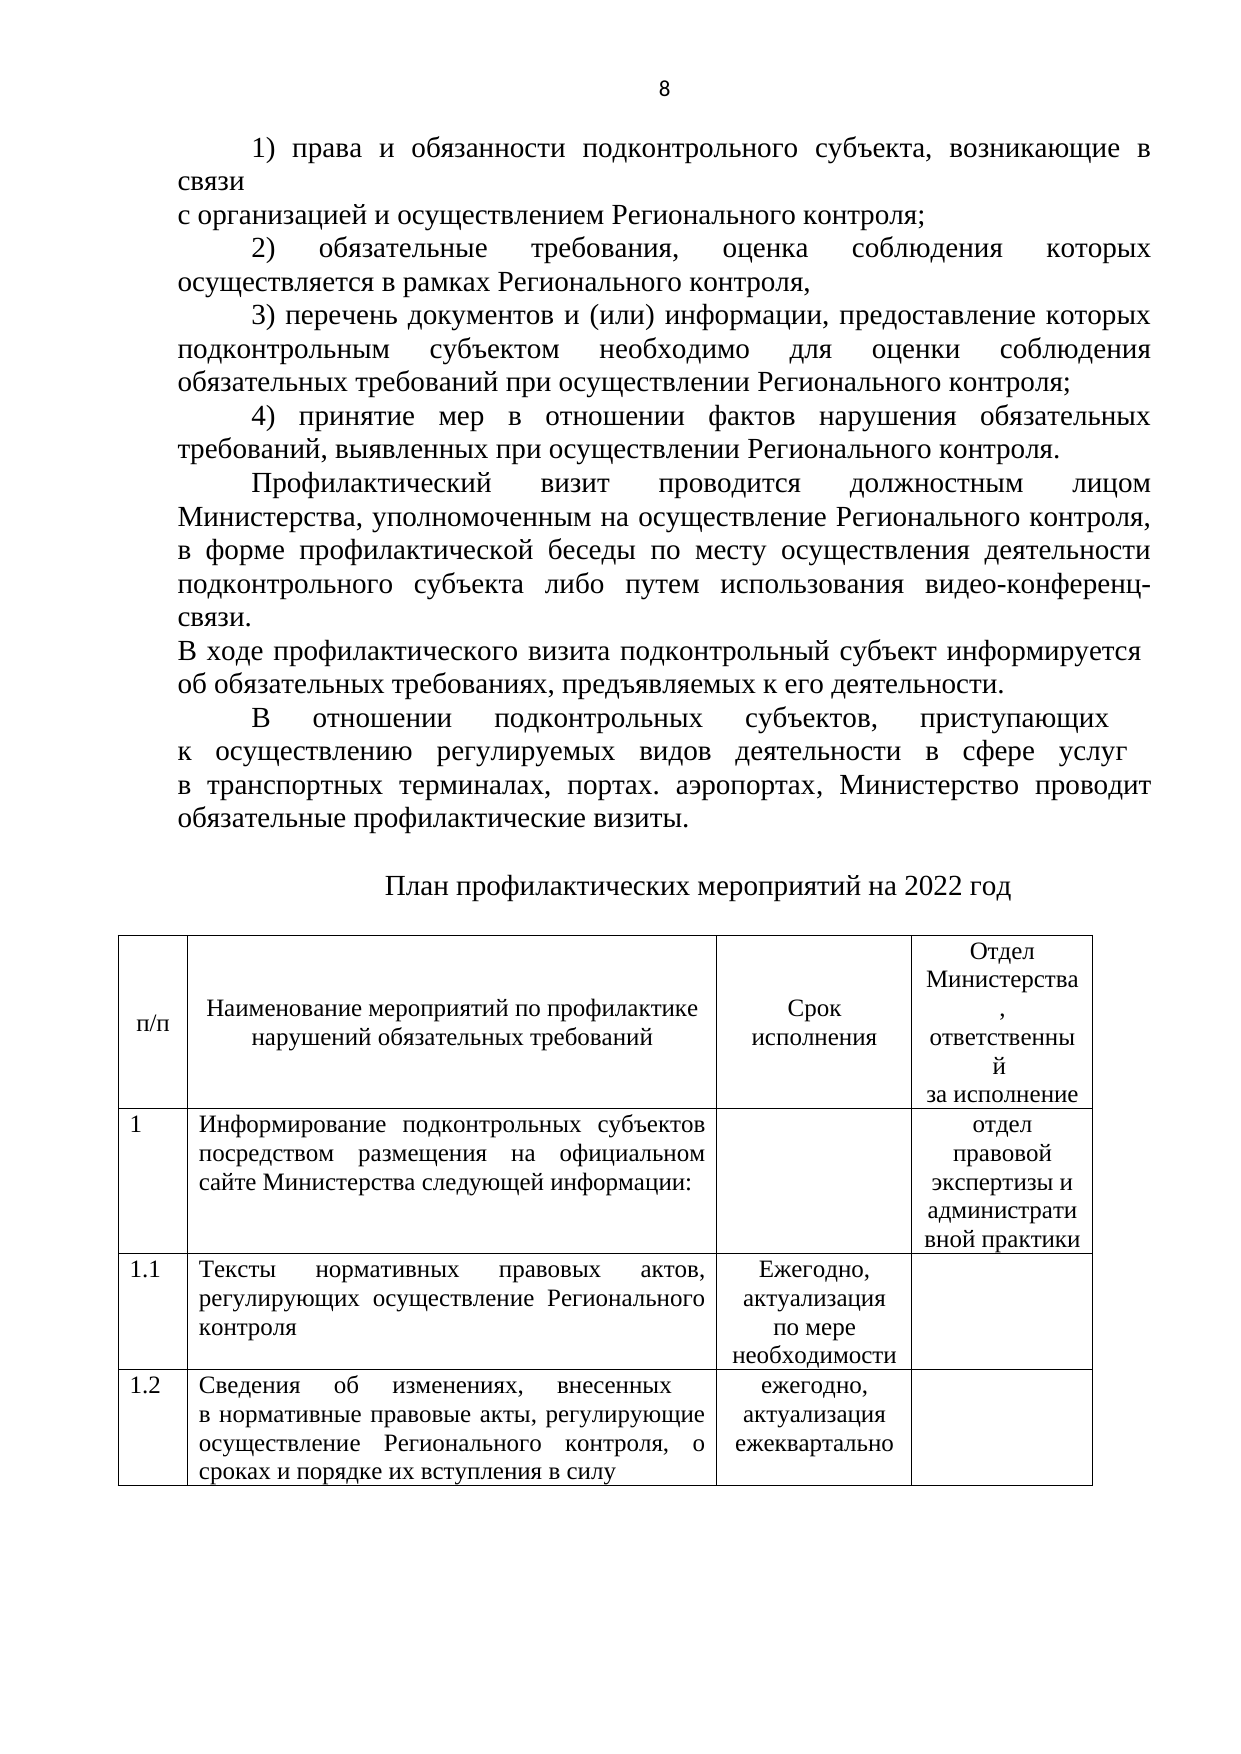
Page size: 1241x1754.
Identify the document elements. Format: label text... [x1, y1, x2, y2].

table_cell Ежегодно, актуализация по мере необходимости [717, 1254, 911, 1369]
text 3) перечень документов и (или) информации, предоставление которых подконтрольным субъектом необходимо для оценки соблюдения обязательных требований при осуществлении Регионального контроля; [177, 297, 1152, 398]
text 1) права и обязанности подконтрольного субъекта, возникающие в связи с организацией и осуществлением Регионального контроля; [177, 130, 1152, 230]
table_cell Информирование подконтрольных субъектов посредством размещения на официальном сайте Министерства следующей информации: [188, 1109, 716, 1253]
table_cell 1.1 [119, 1254, 187, 1369]
text 4) принятие мер в отношении фактов нарушения обязательных требований, выявленных при осуществлении Регионального контроля. [177, 398, 1152, 465]
table_cell [717, 1109, 911, 1253]
text 2) обязательные требования, оценка соблюдения которых осуществляется в рамках Регионального контроля, [177, 230, 1152, 297]
table_cell [912, 1254, 1092, 1369]
text Профилактический визит проводится должностным лицом Министерства, уполномоченным на осуществление Регионального контроля, в форме профилактической беседы по месту осуществления деятельности подконтрольного субъекта либо путем использования видео-конференц-связи. В ходе профилактического визита подконтрольный субъект информируется об обязательных требованиях, предъявляемых к его деятельности. [177, 465, 1152, 700]
table_cell 1 [119, 1109, 187, 1253]
list План профилактических мероприятий на 2022 год [244, 868, 1152, 901]
table_cell 1.2 [119, 1370, 187, 1485]
table_cell [912, 1370, 1092, 1485]
table_header Наименование мероприятий по профилактике нарушений обязательных требований [188, 936, 716, 1108]
table_cell отдел правовой экспертизы и административной практики [912, 1109, 1092, 1253]
table_cell Сведения об изменениях, внесенных в нормативные правовые акты, регулирующие осуществление Регионального контроля, о сроках и порядке их вступления в силу [188, 1370, 716, 1485]
table_cell ежегодно, актуализация ежеквартально [717, 1370, 911, 1485]
table_cell Тексты нормативных правовых актов, регулирующих осуществление Регионального контроля [188, 1254, 716, 1369]
table_header Отдел Министерства, ответственный за исполнение [912, 936, 1092, 1108]
table_header Срок исполнения [717, 936, 911, 1108]
table_header п/п [119, 936, 187, 1108]
text В отношении подконтрольных субъектов, приступающих к осуществлению регулируемых видов деятельности в сфере услуг в транспортных терминалах, портах. аэропортах, Министерство проводит обязательные профилактические визиты. [177, 700, 1152, 834]
